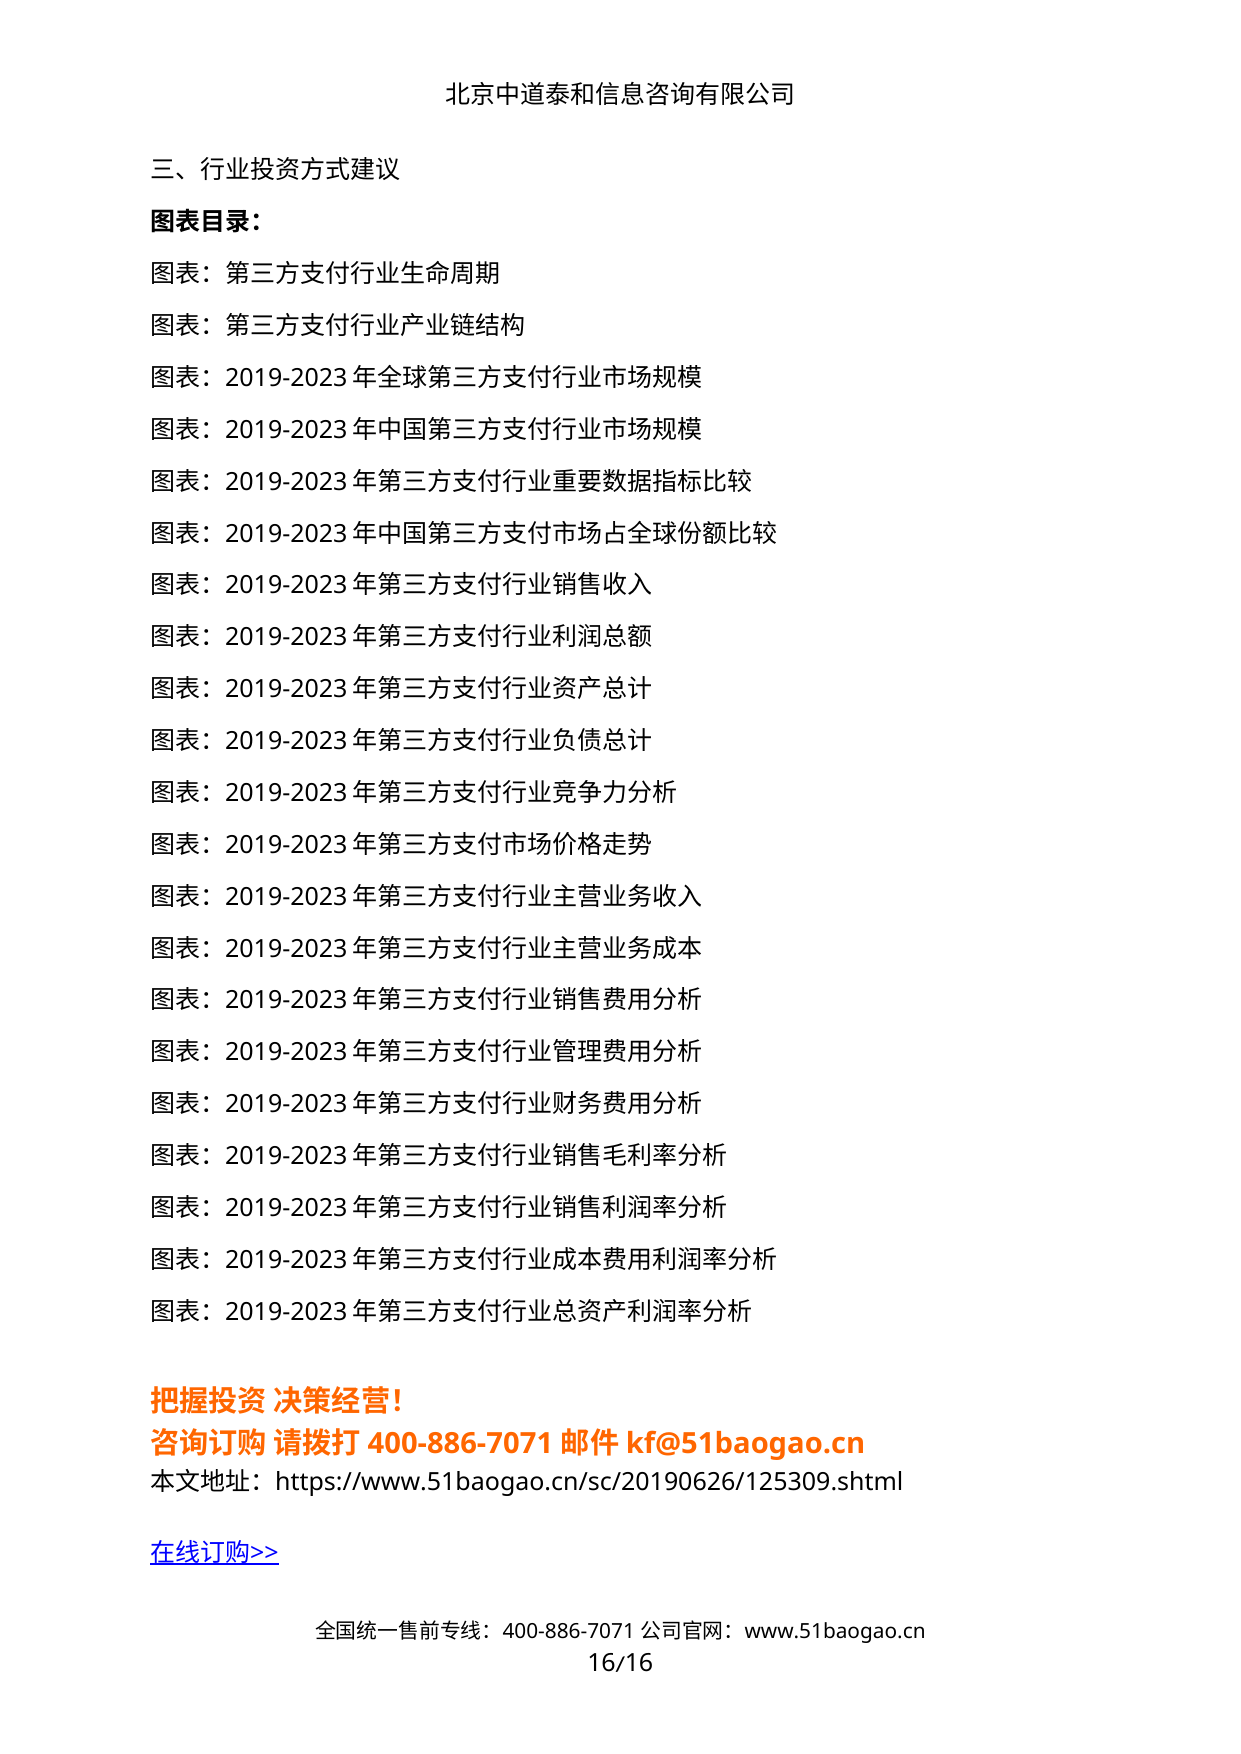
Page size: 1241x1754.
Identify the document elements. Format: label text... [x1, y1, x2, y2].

text 图表：2019-2023年第三方支付行业销售收入 [150, 565, 1090, 601]
text 图表：2019-2023年第三方支付行业销售费用分析 [150, 980, 1090, 1016]
text 图表：2019-2023年第三方支付行业主营业务收入 [150, 876, 1090, 912]
text 在线订购>> [150, 1498, 1090, 1568]
text 图表：2019-2023年第三方支付行业利润总额 [150, 617, 1090, 653]
text 图表：2019-2023年第三方支付行业成本费用利润率分析 [150, 1239, 1090, 1276]
text 图表：2019-2023年第三方支付行业竞争力分析 [150, 772, 1090, 809]
text 把握投资 决策经营！咨询订购 请拨打 400-886-7071 邮件 kf@51baogao.cn本文地址：https://www.51baogao.cn/sc/20190626/125309.shtml [150, 1343, 1090, 1498]
text 图表：2019-2023年第三方支付市场价格走势 [150, 824, 1090, 861]
text 图表：2019-2023年第三方支付行业总资产利润率分析 [150, 1291, 1090, 1327]
text 图表：2019-2023年中国第三方支付行业市场规模 [150, 409, 1090, 446]
text 图表：2019-2023年第三方支付行业销售毛利率分析 [150, 1136, 1090, 1172]
text 三、行业投资方式建议 [150, 150, 1090, 186]
text 图表：第三方支付行业生命周期 [150, 254, 1090, 290]
text 图表：2019-2023年第三方支付行业管理费用分析 [150, 1032, 1090, 1068]
text 图表：第三方支付行业产业链结构 [150, 306, 1090, 342]
text 图表目录： [150, 202, 1090, 238]
text 图表：2019-2023年第三方支付行业负债总计 [150, 721, 1090, 757]
text 图表：2019-2023年第三方支付行业财务费用分析 [150, 1084, 1090, 1120]
text 图表：2019-2023年第三方支付行业销售利润率分析 [150, 1187, 1090, 1224]
text 图表：2019-2023年全球第三方支付行业市场规模 [150, 357, 1090, 394]
text 图表：2019-2023年第三方支付行业重要数据指标比较 [150, 461, 1090, 497]
text 图表：2019-2023年中国第三方支付市场占全球份额比较 [150, 513, 1090, 549]
text 图表：2019-2023年第三方支付行业主营业务成本 [150, 928, 1090, 964]
text 图表：2019-2023年第三方支付行业资产总计 [150, 669, 1090, 705]
